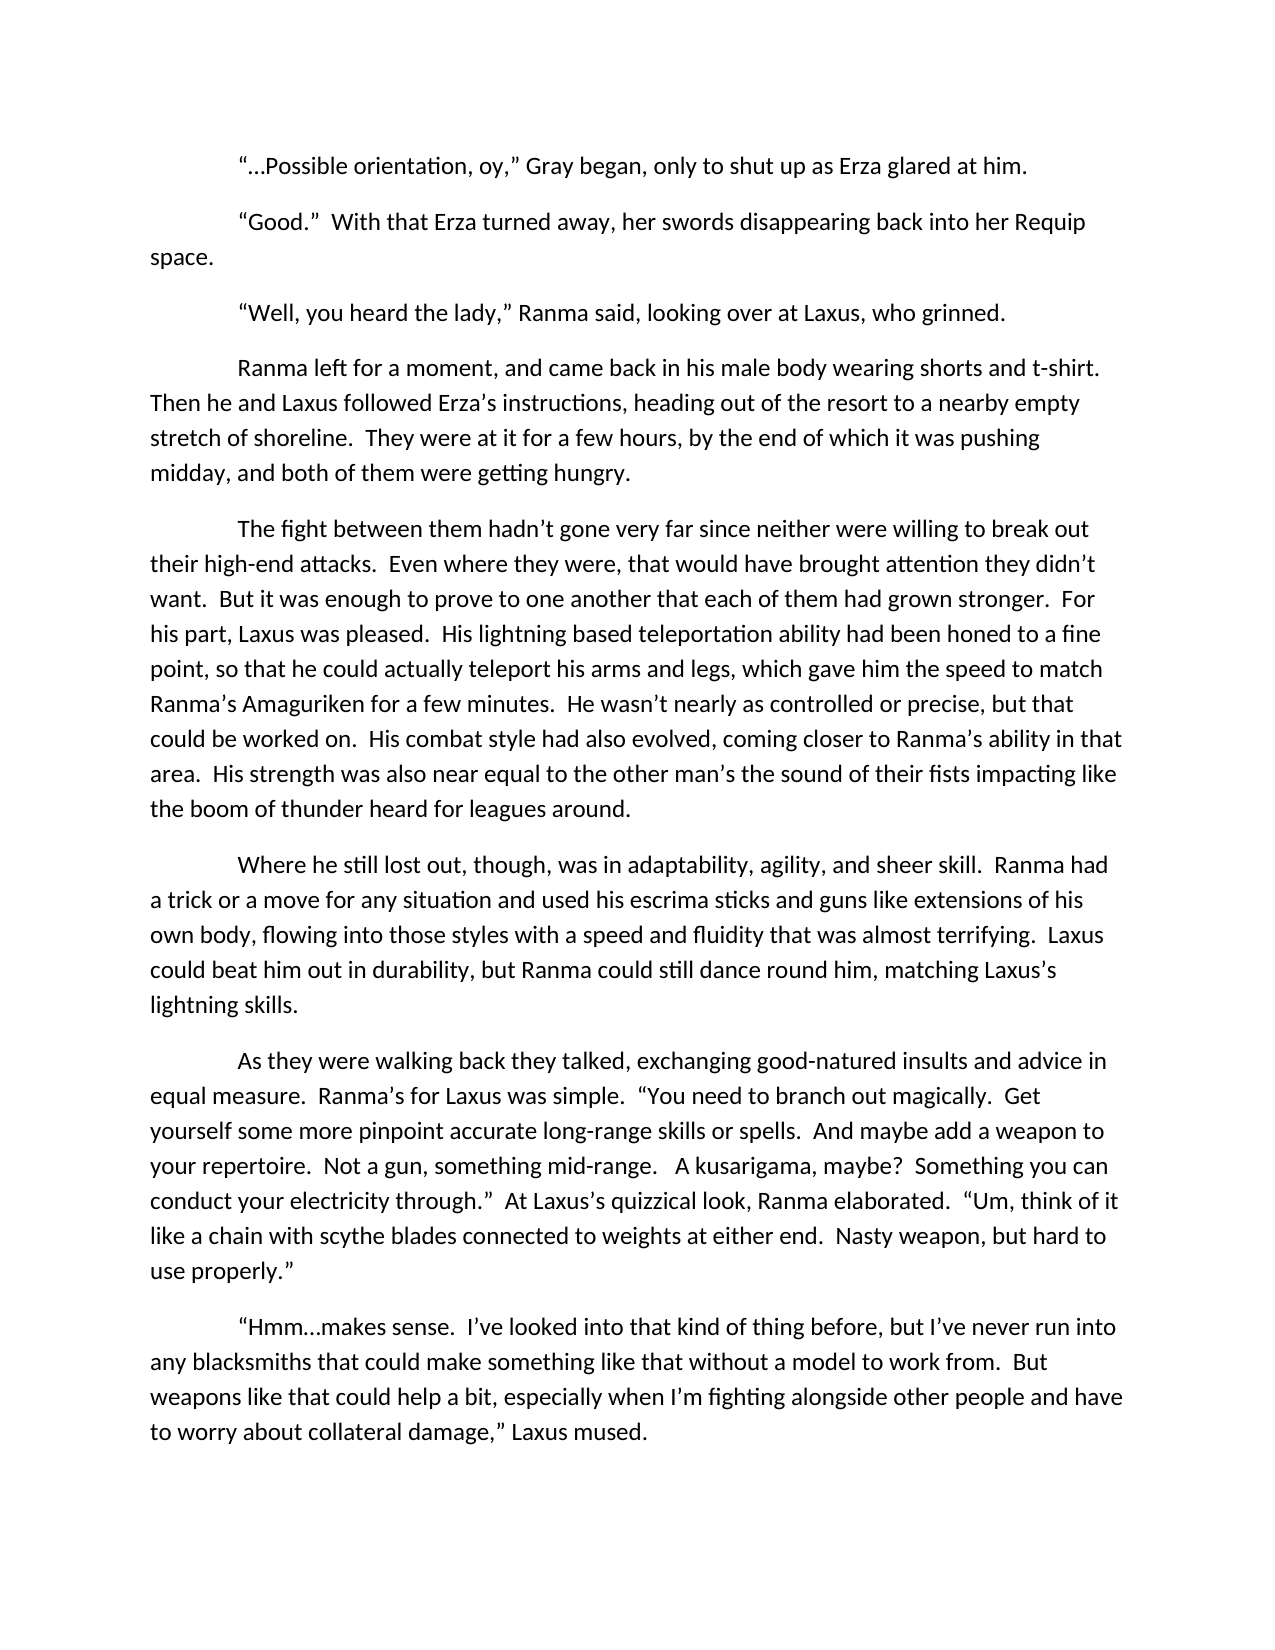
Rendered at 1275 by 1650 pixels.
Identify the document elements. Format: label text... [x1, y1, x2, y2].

text “Good.” With that Erza turned away, her swords disappearing back into her Requip space. [150, 206, 1125, 271]
text “Well, you heard the lady,” Ranma said, looking over at Laxus, who grinned. [150, 297, 1125, 327]
text Where he still lost out, though, was in adaptability, agility, and sheer skill. Ranma had a trick or a move for any situation and used his escrima sticks and guns like extensions of his own body, flowing into those styles with a speed and fluidity that was almost terrifying. Laxus could beat him out in durability, but Ranma could still dance round him, matching Laxus’s lightning skills. [150, 849, 1125, 1020]
text The fight between them hadn’t gone very far since neither were willing to break out their high-end attacks. Even where they were, that would have brought attention they didn’t want. But it was enough to prove to one another that each of them had grown stronger. For his part, Laxus was pleased. His lightning based teleportation ability had been honed to a fine point, so that he could actually teleport his arms and legs, which gave him the speed to match Ranma’s Amaguriken for a few minutes. He wasn’t nearly as controlled or precise, but that could be worked on. His combat style had also evolved, coming closer to Ranma’s ability in that area. His strength was also near equal to the other man’s the sound of their fists impacting like the boom of thunder heard for leagues around. [150, 513, 1125, 824]
text Ranma left for a moment, and came back in his male body wearing shorts and t-shirt. Then he and Laxus followed Erza’s instructions, heading out of the resort to a nearby empty stretch of shoreline. They were at it for a few hours, by the end of which it was pushing midday, and both of them were getting hungry. [150, 352, 1125, 488]
text As they were walking back they talked, exchanging good-natured insults and advice in equal measure. Ranma’s for Laxus was simple. “You need to branch out magically. Get yourself some more pinpoint accurate long-range skills or spells. And maybe add a weapon to your repertoire. Not a gun, something mid-range. A kusarigama, maybe? Something you can conduct your electricity through.” At Laxus’s quizzical look, Ranma elaborated. “Um, think of it like a chain with scythe blades connected to weights at either end. Nasty weapon, but hard to use properly.” [150, 1045, 1125, 1286]
text “Hmm…makes sense. I’ve looked into that kind of thing before, but I’ve never run into any blacksmiths that could make something like that without a model to work from. But weapons like that could help a bit, especially when I’m fighting alongside other people and have to worry about collateral damage,” Laxus mused. [150, 1311, 1125, 1446]
text “…Possible orientation, oy,” Gray began, only to shut up as Erza glared at him. [150, 150, 1125, 181]
